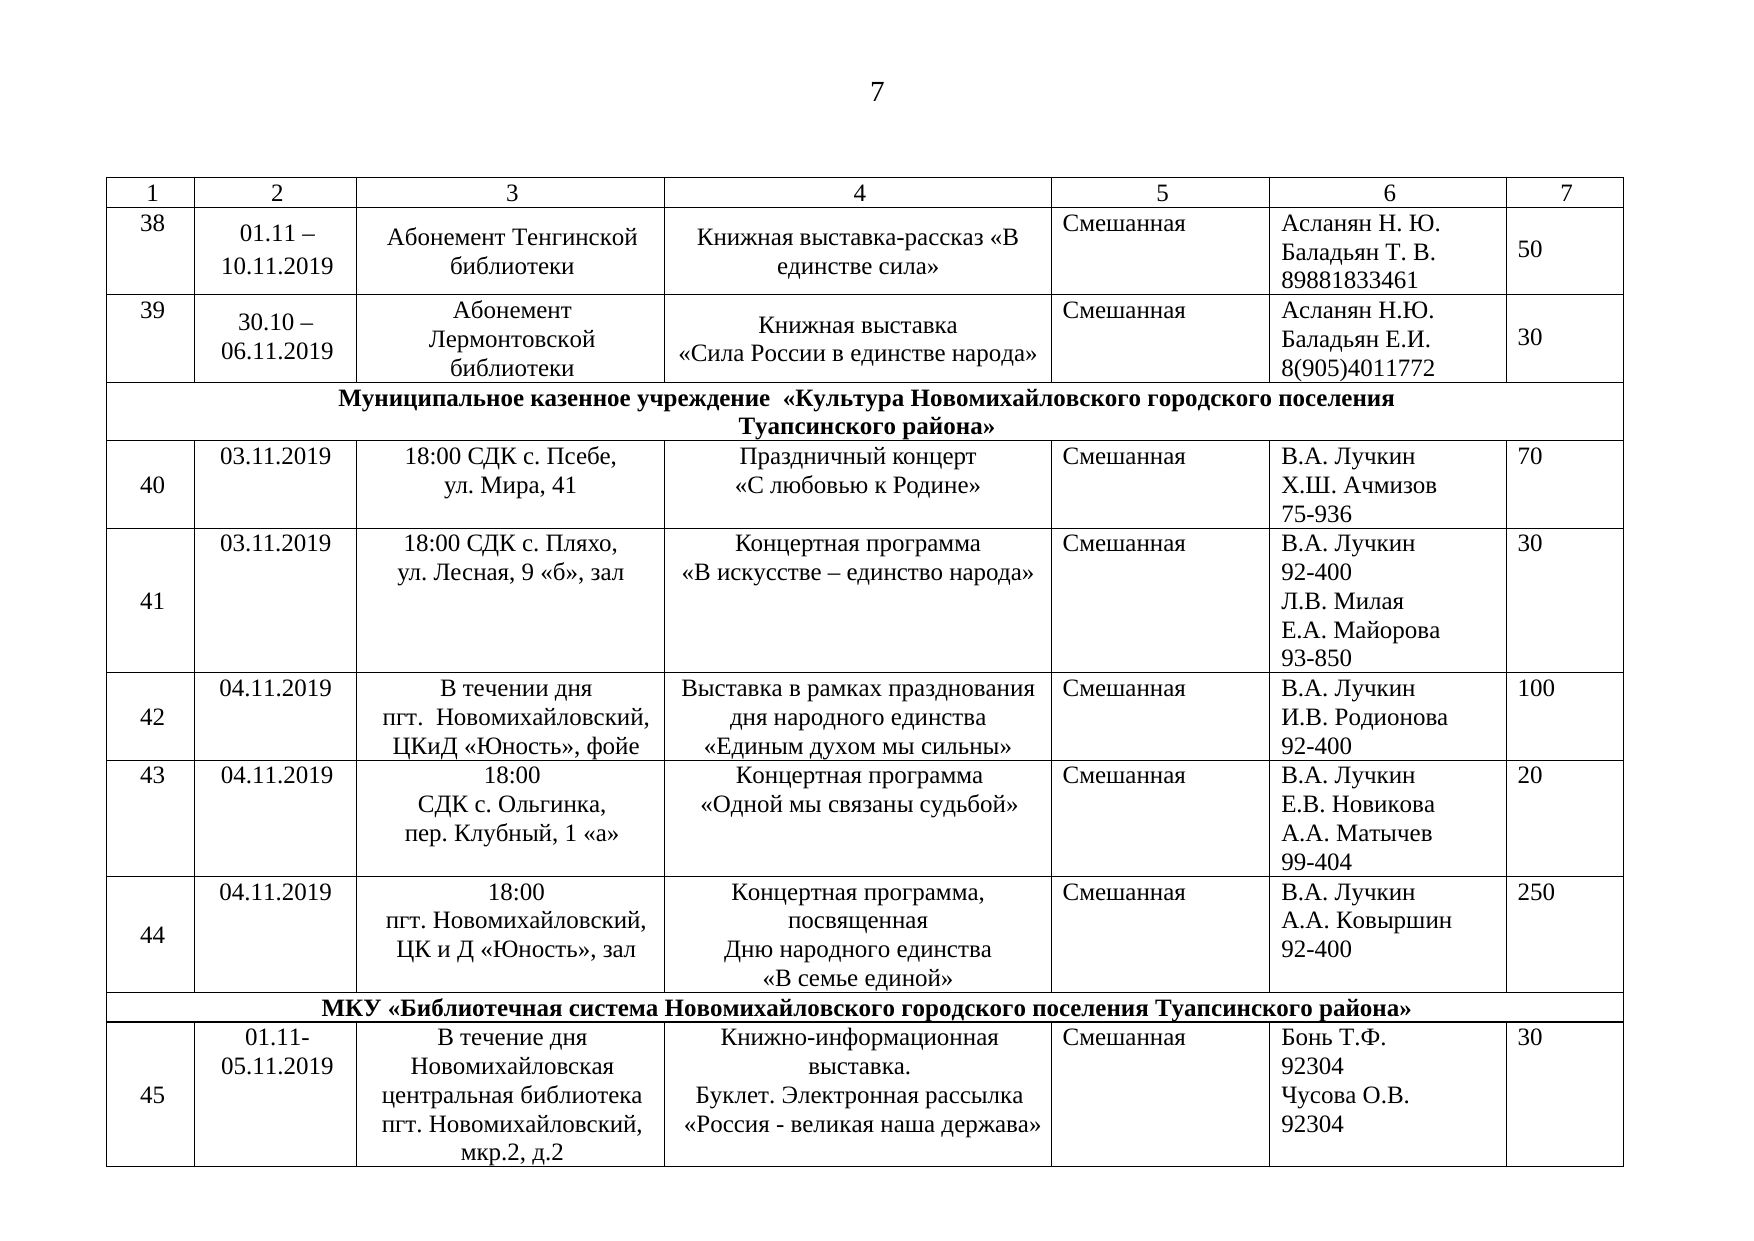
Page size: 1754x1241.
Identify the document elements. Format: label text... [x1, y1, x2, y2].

table_cell Концертная программа «Одной мы связаны судьбой» [665, 761, 1051, 876]
table_cell Асланян Н. Ю. Баладьян Т. В. 89881833461 [1270, 208, 1506, 294]
table_cell 04.11.2019 [195, 673, 356, 759]
table_cell Муниципальное казенное учреждение «Культура Новомихайловского городского поселения Туапсинского района» [107, 383, 1623, 440]
table_cell 18:00 СДК с. Пляхо, ул. Лесная, 9 «б», зал [357, 529, 664, 672]
table_cell 04.11.2019 [195, 877, 356, 992]
table_cell В течении дня пгт. Новомихайловский, ЦКиД «Юность», фойе [357, 673, 664, 759]
table_cell Книжно-информационная выставка. Буклет. Электронная рассылка «Россия - великая наша держава» [665, 1023, 1051, 1166]
table_cell 03.11.2019 [195, 441, 356, 527]
table_cell 2 [195, 178, 356, 207]
table_cell Смешанная [1052, 529, 1269, 672]
table_cell В.А. Лучкин 92-400 Л.В. Милая Е.А. Майорова 93-850 [1270, 529, 1506, 672]
table_cell Смешанная [1052, 1023, 1269, 1166]
table_cell Выставка в рамках празднования дня народного единства «Единым духом мы сильны» [665, 673, 1051, 759]
table_cell Концертная программа «В искусстве – единство народа» [665, 529, 1051, 672]
table_cell 7 [1507, 178, 1623, 207]
table_cell Праздничный концерт «С любовью к Родине» [665, 441, 1051, 527]
table_cell В.А. Лучкин А.А. Ковыршин 92-400 [1270, 877, 1506, 992]
table_cell Смешанная [1052, 208, 1269, 294]
table_cell 250 [1507, 877, 1623, 992]
table_cell Бонь Т.Ф. 92304 Чусова О.В. 92304 [1270, 1023, 1506, 1166]
table_cell В.А. Лучкин И.В. Родионова 92-400 [1270, 673, 1506, 759]
table_cell 3 [357, 178, 664, 207]
table_cell 03.11.2019 [195, 529, 356, 672]
table_cell Абонемент Тенгинской библиотеки [357, 208, 664, 294]
table_cell Абонемент Лермонтовской библиотеки [357, 295, 664, 382]
table_cell 04.11.2019 [195, 761, 356, 876]
table_cell Книжная выставка-рассказ «В единстве сила» [665, 208, 1051, 294]
table_cell 5 [1052, 178, 1269, 207]
table_cell 45 [107, 1023, 194, 1166]
table_cell 41 [107, 529, 194, 672]
table_cell В.А. Лучкин Е.В. Новикова А.А. Матычев 99-404 [1270, 761, 1506, 876]
table_cell Смешанная [1052, 441, 1269, 527]
table_cell 30 [1507, 529, 1623, 672]
table_cell 30.10 – 06.11.2019 [195, 295, 356, 382]
table_cell В течение дня Новомихайловская центральная библиотека пгт. Новомихайловский, мкр.2, д.2 [357, 1023, 664, 1166]
table_cell 50 [1507, 208, 1623, 294]
table_cell В.А. Лучкин Х.Ш. Ачмизов 75-936 [1270, 441, 1506, 527]
table_cell Смешанная [1052, 673, 1269, 759]
table_cell 6 [1270, 178, 1506, 207]
table_cell 1 [107, 178, 194, 207]
table_cell 01.11 – 10.11.2019 [195, 208, 356, 294]
table_cell 30 [1507, 295, 1623, 382]
table_cell МКУ «Библиотечная система Новомихайловского городского поселения Туапсинского района» [107, 993, 1623, 1021]
table_cell Книжная выставка «Сила России в единстве народа» [665, 295, 1051, 382]
table_cell 39 [107, 295, 194, 382]
table_cell 18:00 СДК с. Псебе, ул. Мира, 41 [357, 441, 664, 527]
table_cell 40 [107, 441, 194, 527]
table_cell 70 [1507, 441, 1623, 527]
table_cell 43 [107, 761, 194, 876]
table_cell 30 [1507, 1023, 1623, 1166]
table_cell 42 [107, 673, 194, 759]
table_cell 100 [1507, 673, 1623, 759]
table_cell 01.11- 05.11.2019 [195, 1023, 356, 1166]
table_cell 44 [107, 877, 194, 992]
table_cell Концертная программа, посвященная Дню народного единства «В семье единой» [665, 877, 1051, 992]
table_cell 4 [665, 178, 1051, 207]
table_cell 18:00 СДК с. Ольгинка, пер. Клубный, 1 «а» [357, 761, 664, 876]
table_cell Смешанная [1052, 295, 1269, 382]
table_cell Смешанная [1052, 877, 1269, 992]
table_cell Асланян Н.Ю. Баладьян Е.И. 8(905)4011772 [1270, 295, 1506, 382]
table_cell 38 [107, 208, 194, 294]
table_cell Смешанная [1052, 761, 1269, 876]
table_cell 20 [1507, 761, 1623, 876]
table_cell 18:00 пгт. Новомихайловский, ЦК и Д «Юность», зал [357, 877, 664, 992]
